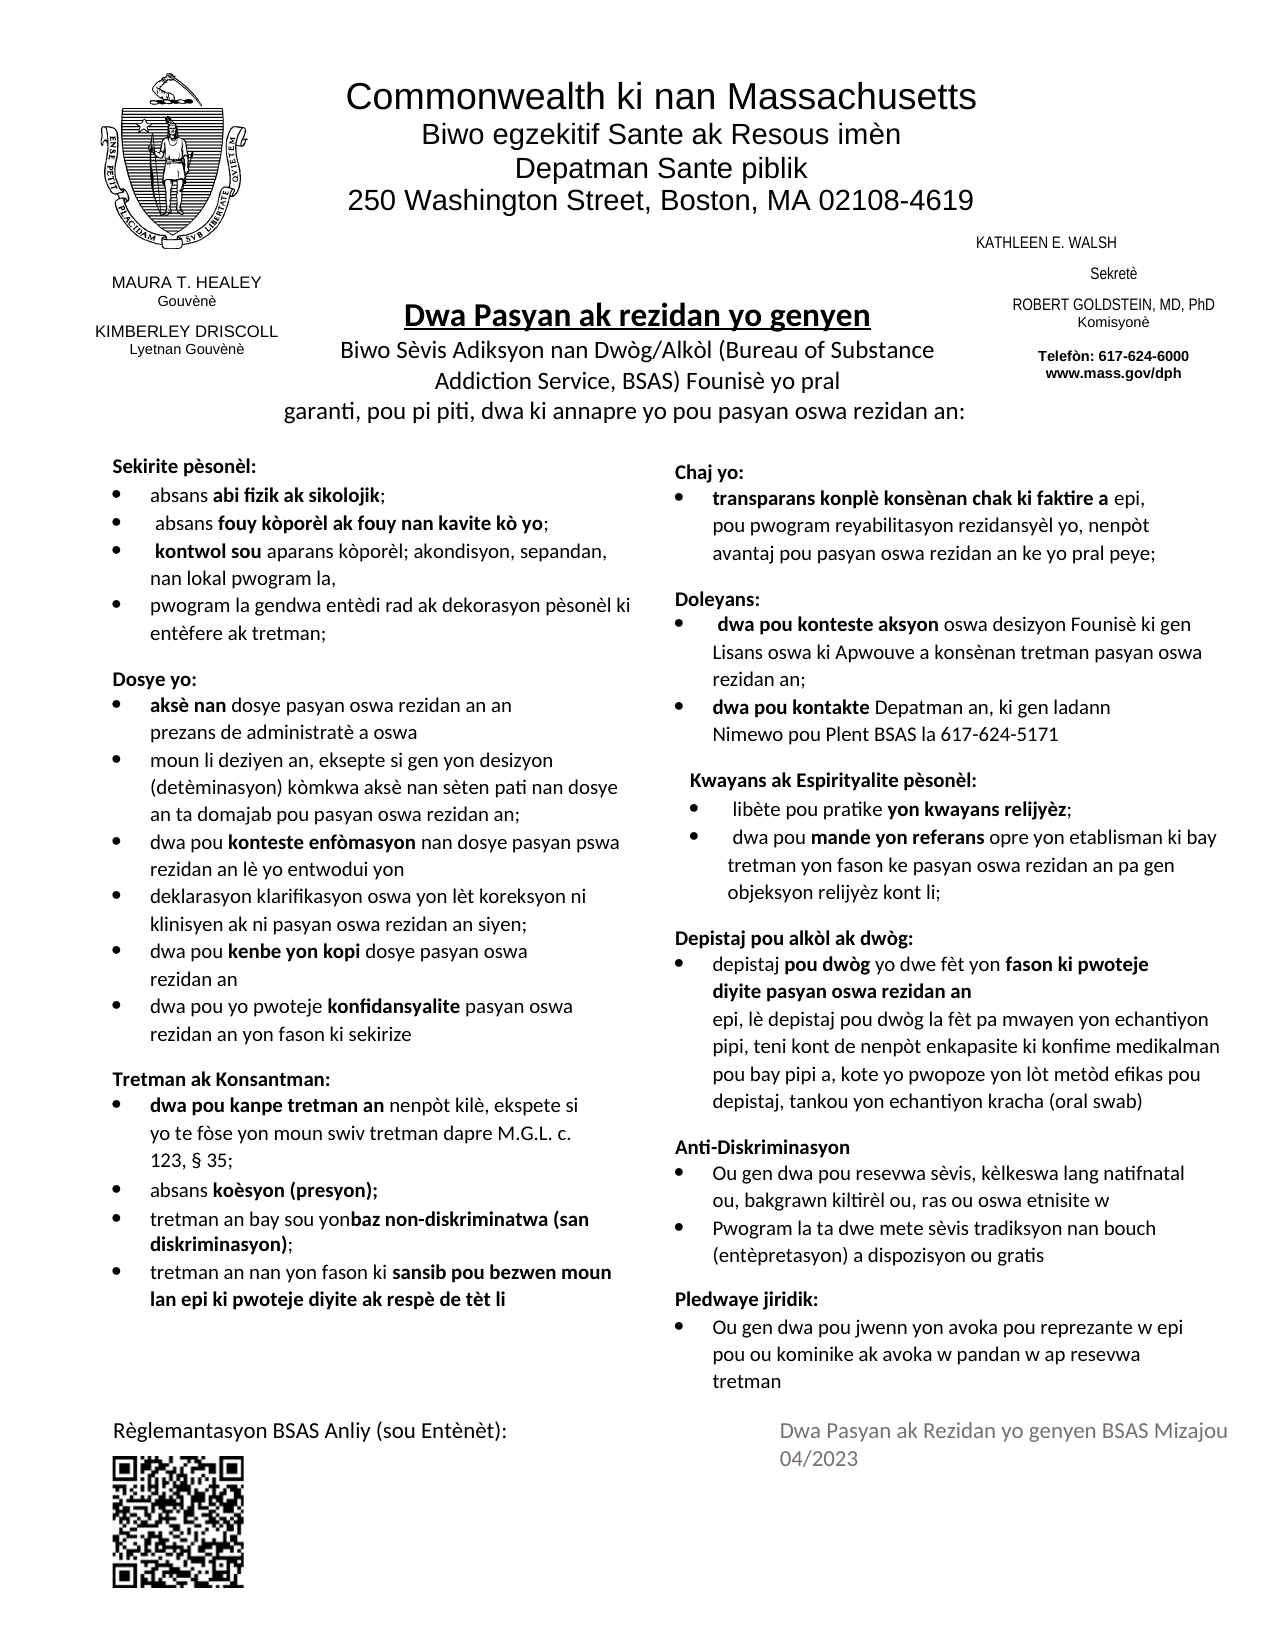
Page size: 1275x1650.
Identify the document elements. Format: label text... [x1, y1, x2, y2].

text www.mass.gov/dph [987, 365, 1240, 381]
list deklarasyon klarifikasyon oswa yon lèt koreksyon ni klinisyen ak ni pasyan oswa rezidan an siyen; [112, 884, 592, 937]
list dwa pou yo pwoteje konfidansyalite pasyan oswa rezidan an yon fason ki sekirize [112, 993, 617, 1046]
list moun li deziyen an, eksepte si gen yon desizyon (detèminasyon) kòmkwa aksè nan sèten pati nan dosye an ta domajab pou pasyan oswa rezidan an; [112, 747, 642, 827]
text Telefòn: 617-624-6000 [987, 348, 1240, 365]
list absans koèsyon (presyon); [112, 1174, 643, 1204]
title Commonwealth ki nan Massachusetts [342, 74, 980, 117]
text epi, lè depistaj pou dwòg la fèt pa mwayen yon echantiyon pipi, teni kont de nenpòt enkapasite ki konfime medikalman pou bay pipi a, kote yo pwopoze yon lòt metòd efikas pou depistaj, tankou yon echantiyon kracha (oral swab) [712, 1006, 1221, 1113]
subtitle Doleyans: [675, 584, 1252, 612]
picture [112, 1456, 244, 1588]
list dwa pou kenbe yon kopi dosye pasyan oswa rezidan an [112, 938, 561, 991]
text MAURA T. HEALEY [93, 273, 280, 292]
text Sekretè [987, 264, 1240, 283]
subtitle Pledwaye jiridik: [675, 1286, 1252, 1312]
list transparans konplè konsènan chak ki faktire a epi, pou pwogram reyabilitasyon rezidansyèl yo, nenpòt avantaj pou pasyan oswa rezidan an ke yo pral peye; [675, 485, 1178, 565]
list Ou gen dwa pou resevwa sèvis, kèlkeswa lang natifnatal ou, bakgrawn kiltirèl ou, ras ou oswa etnisite w [675, 1160, 1217, 1213]
subtitle garanti, pou pi piti, dwa ki annapre yo pou pasyan oswa rezidan an: [283, 395, 1252, 426]
list Ou gen dwa pou jwenn yon avoka pou reprezante w epi pou ou kominike ak avoka w pandan w ap resevwa tretman [675, 1314, 1206, 1394]
subtitle Chaj yo: [675, 457, 1252, 485]
picture [100, 73, 248, 249]
list dwa pou konteste enfòmasyon nan dosye pasyan pswa rezidan an lè yo entwodui yon [112, 829, 626, 882]
text Depatman Sante piblik [342, 151, 980, 184]
list tretman an bay sou yonbaz non-diskriminatwa (san diskriminasyon); [112, 1206, 643, 1257]
list dwa pou konteste aksyon oswa desizyon Founisè ki gen Lisans oswa ki Apwouve a konsènan tretman pasyan oswa rezidan an; [675, 612, 1216, 692]
text 250 Washington Street, Boston, MA 02108-4619 [342, 184, 980, 218]
text Règlemantasyon BSAS Anliy (sou Entènèt): [113, 1416, 554, 1444]
list pwogram la gendwa entèdi rad ak dekorasyon pèsonèl ki entèfere ak tretman; [112, 593, 643, 646]
list tretman an nan yon fason ki sansib pou bezwen moun lan epi ki pwoteje diyite ak respè de tèt li [112, 1259, 637, 1312]
subtitle Depistaj pou alkòl ak dwòg: [675, 923, 1252, 951]
list depistaj pou dwòg yo dwe fèt yon fason ki pwoteje diyite pasyan oswa rezidan an [675, 951, 1196, 1004]
text ROBERT GOLDSTEIN, MD, PhD [987, 295, 1240, 314]
list kontwol sou aparans kòporèl; akondisyon, sepandan, nan lokal pwogram la, [112, 538, 641, 591]
subtitle Tretman ak Konsantman: [112, 1064, 643, 1092]
list Pwogram la ta dwe mete sèvis tradiksyon nan bouch (entèpretasyon) a dispozisyon ou gratis [675, 1215, 1206, 1268]
list dwa pou kanpe tretman an nenpòt kilè, ekspete si yo te fòse yon moun swiv tretman dapre M.G.L. c. 123, § 35; [112, 1092, 598, 1173]
text Lyetnan Gouvènè [93, 341, 281, 358]
text Biwo egzekitif Sante ak Resous imèn [342, 117, 980, 151]
text KIMBERLEY DRISCOLL [93, 322, 280, 341]
subtitle Dosye yo: [112, 664, 643, 692]
list libète pou pratike yon kwayans relijyèz; [690, 793, 1252, 822]
text Dwa Pasyan ak Rezidan yo genyen BSAS Mizajou 04/2023 [779, 1416, 1252, 1472]
text Gouvènè [93, 292, 281, 309]
subtitle Sekirite pèsonèl: [112, 451, 643, 479]
list aksè nan dosye pasyan oswa rezidan an an prezans de administratè a oswa [112, 692, 577, 745]
subtitle Anti-Diskriminasyon [675, 1132, 1252, 1160]
list dwa pou mande yon referans opre yon etablisman ki bay tretman yon fason ke pasyan oswa rezidan an pa gen objeksyon relijyèz kont li; [690, 824, 1219, 905]
text Komisyonè [1061, 314, 1166, 331]
subtitle Kwayans ak Espirityalite pèsonèl: [690, 765, 1252, 793]
text Dwa Pasyan ak rezidan yo genyen [329, 294, 946, 334]
list absans fouy kòporèl ak fouy nan kavite kò yo; [112, 511, 578, 536]
list absans abi fizik ak sikolojik; [112, 479, 643, 508]
subtitle Biwo Sèvis Adiksyon nan Dwòg/Alkòl (Bureau of Substance Addiction Service, BSAS) Founisè yo pral KATHLEEN E. WALSH [329, 334, 946, 395]
list dwa pou kontakte Depatman an, ki gen ladann Nimewo pou Plent BSAS la 617-624-5171 [675, 694, 1182, 747]
